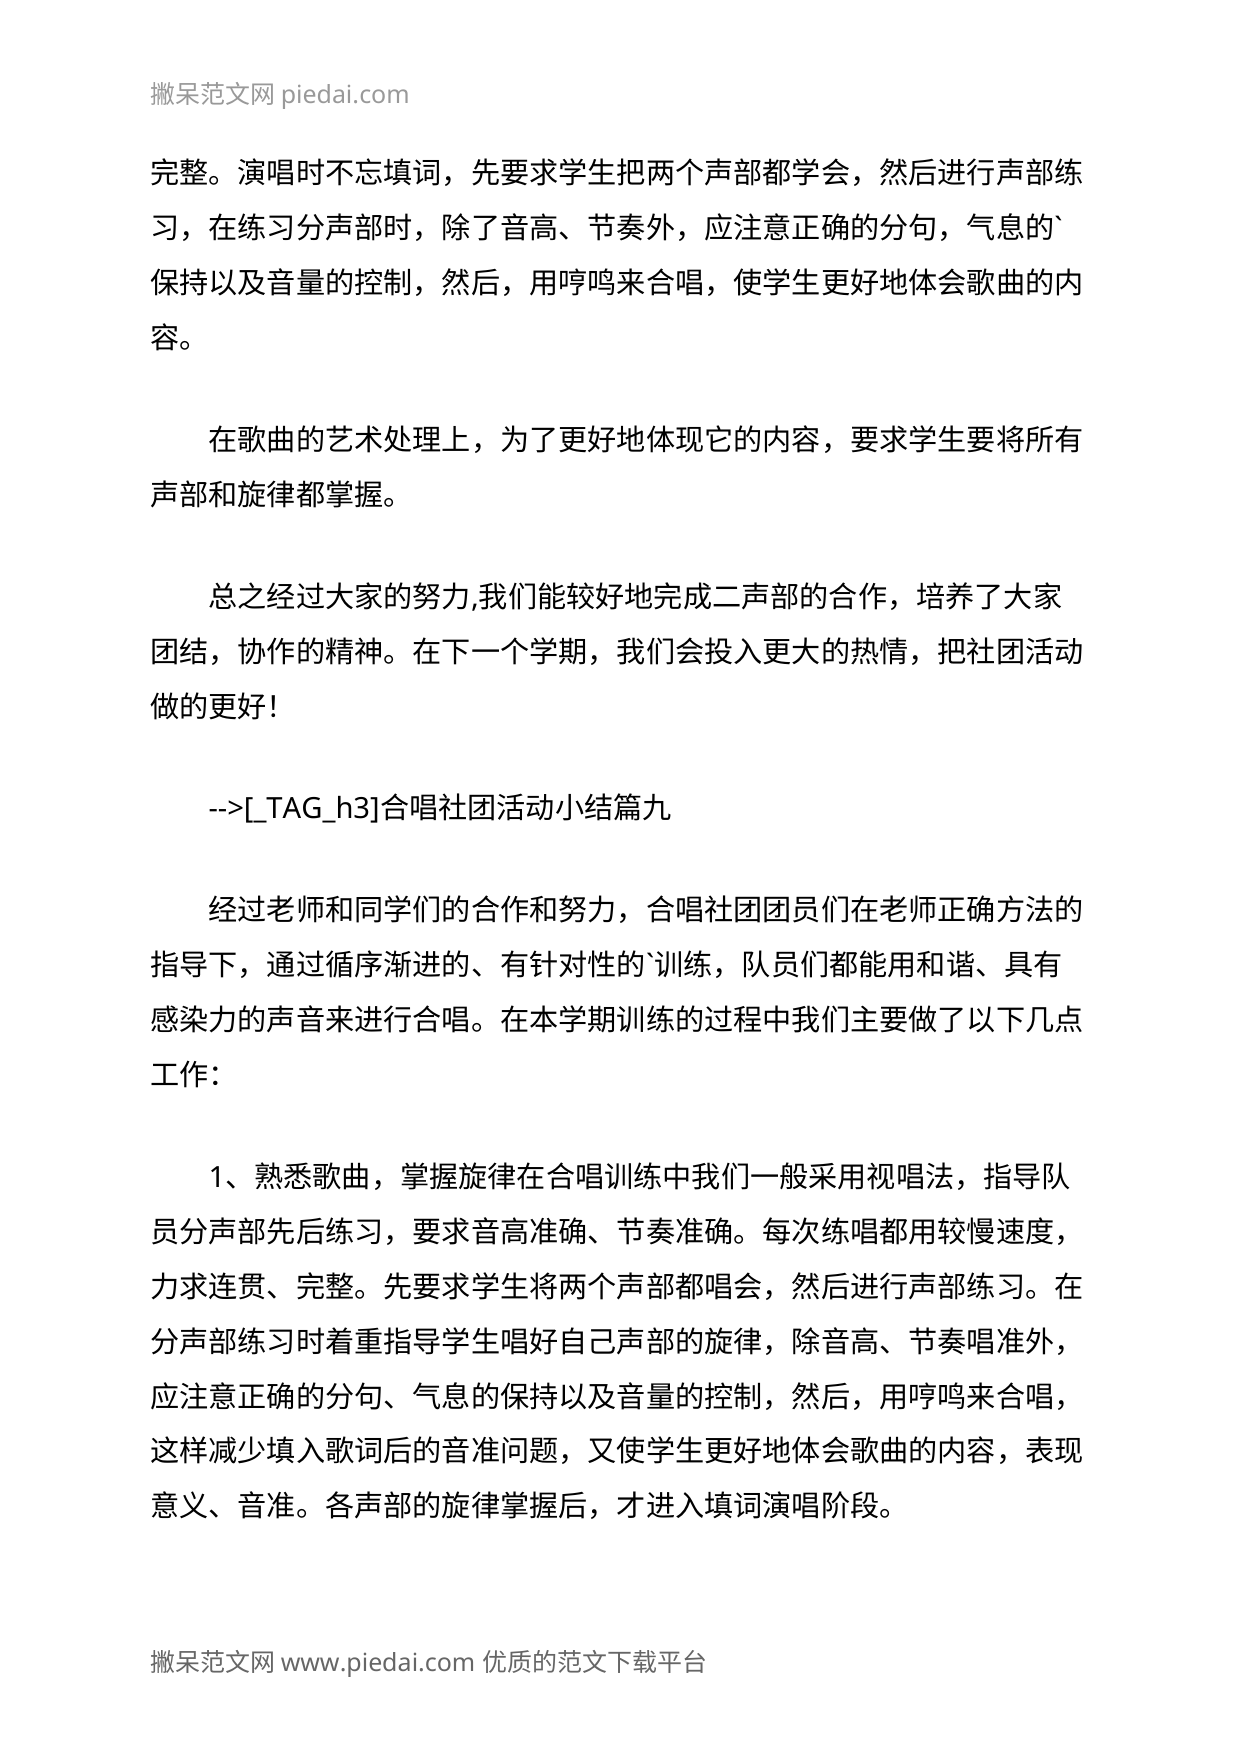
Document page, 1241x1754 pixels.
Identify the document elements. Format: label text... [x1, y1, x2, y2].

text 经过老师和同学们的合作和努力，合唱社团团员们在老师正确方法的指导下，通过循序渐进的、有针对性的`训练，队员们都能用和谐、具有感染力的声音来进行合唱。在本学期训练的过程中我们主要做了以下几点工作： [150, 887, 1090, 1094]
text -->[_TAG_h3]合唱社团活动小结篇九 [150, 785, 1090, 827]
text 1、熟悉歌曲，掌握旋律在合唱训练中我们一般采用视唱法，指导队员分声部先后练习，要求音高准确、节奏准确。每次练唱都用较慢速度，力求连贯、完整。先要求学生将两个声部都唱会，然后进行声部练习。在分声部练习时着重指导学生唱好自己声部的旋律，除音高、节奏唱准外，应注意正确的分句、气息的保持以及音量的控制，然后，用哼鸣来合唱，这样减少填入歌词后的音准问题，又使学生更好地体会歌曲的内容，表现意义、音准。各声部的旋律掌握后，才进入填词演唱阶段。 [150, 1153, 1090, 1525]
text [150, 150, 1090, 357]
text 总之经过大家的努力,我们能较好地完成二声部的合作，培养了大家团结，协作的精神。在下一个学期，我们会投入更大的热情，把社团活动做的更好！ [150, 573, 1090, 725]
text 在歌曲的艺术处理上，为了更好地体现它的内容，要求学生要将所有声部和旋律都掌握。 [150, 417, 1090, 514]
